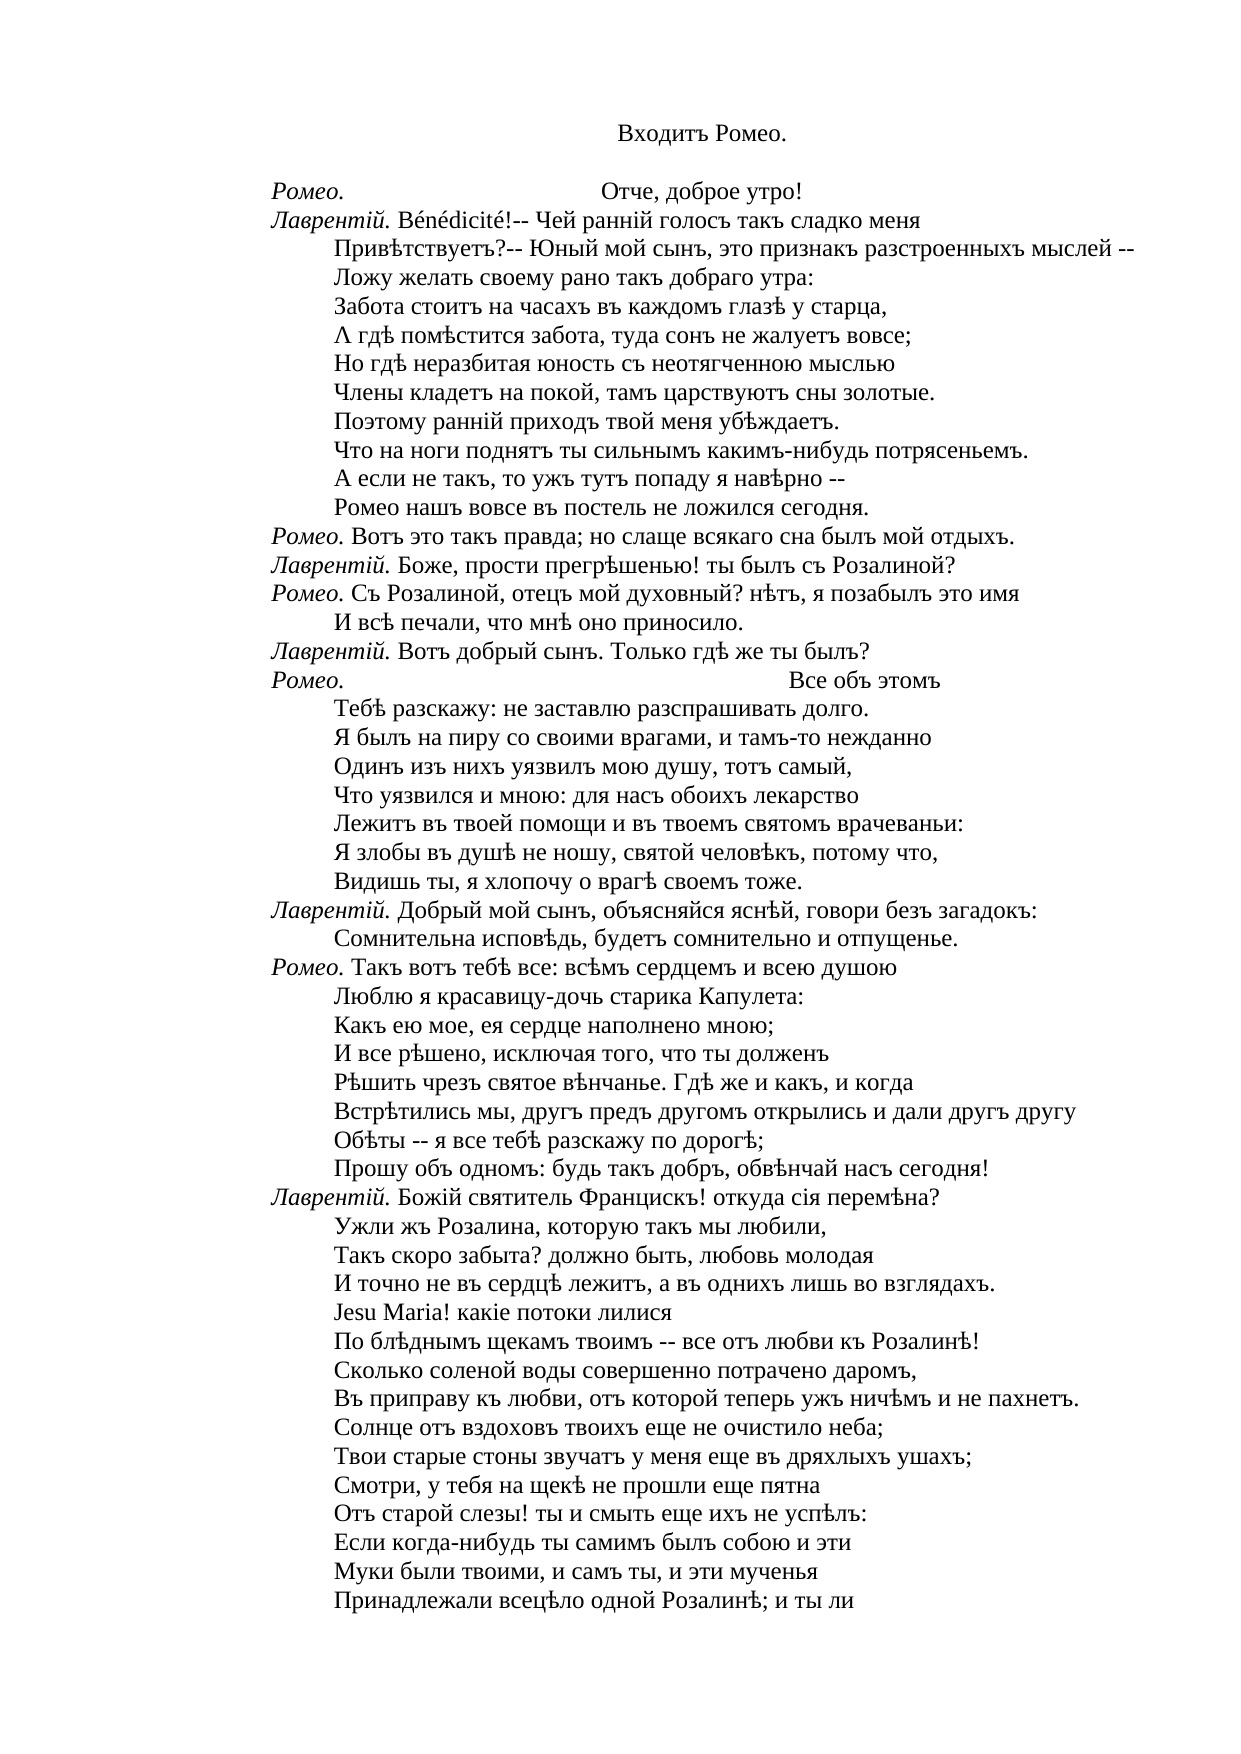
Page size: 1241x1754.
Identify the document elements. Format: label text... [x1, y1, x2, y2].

text Принадлежали всецѣло одной Розалинѣ; и ты ли [252, 1585, 1152, 1613]
text Обѣты -- я все тебѣ разскажу по дорогѣ; [252, 1125, 1152, 1153]
text Ромео. Отче, доброе утро! [252, 176, 1152, 205]
text Муки были твоими, и самъ ты, и эти мученья [252, 1556, 1152, 1585]
text Сомнительна исповѣдь, будетъ сомнительно и отпущенье. [252, 923, 1152, 952]
text Прошу объ одномъ: будь такъ добръ, обвѣнчай насъ сегодня! [252, 1153, 1152, 1182]
text Я злобы въ душѣ не ношу, святой человѣкъ, потому что, [252, 837, 1152, 866]
text Въ приправу къ любви, отъ которой теперь ужъ ничѣмъ и не пахнетъ. [252, 1383, 1152, 1412]
text Я былъ на пиру со своими врагами, и тамъ-то нежданно [252, 722, 1152, 751]
text Такъ скоро забыта? должно быть, любовь молодая [252, 1240, 1152, 1268]
text Входитъ Ромео. [252, 118, 1152, 147]
text Что уязвился и мною: для насъ обоихъ лекарство [252, 780, 1152, 808]
text Отъ старой слезы! ты и смыть еще ихъ не успѣлъ: [252, 1498, 1152, 1527]
text И все рѣшено, исключая того, что ты долженъ [252, 1038, 1152, 1067]
text Ромео. Все объ этомъ [252, 665, 1152, 693]
text Ромео. Такъ вотъ тебѣ все: всѣмъ сердцемъ и всею душою [252, 952, 1152, 981]
text Какъ ею мое, ея сердце наполнено мною; [252, 1010, 1152, 1038]
text Jesu Maria! какіе потоки лилися [252, 1297, 1152, 1326]
text Члены кладетъ на покой, тамъ царствуютъ сны золотые. [252, 377, 1152, 406]
text Что на ноги поднятъ ты сильнымъ какимъ-нибудь потрясеньемъ. [252, 435, 1152, 463]
text Лаврентій. Добрый мой сынъ, объясняйся яснѣй, говори безъ загадокъ: [252, 895, 1152, 923]
text И точно не въ сердцѣ лежитъ, а въ однихъ лишь во взглядахъ. [252, 1268, 1152, 1297]
text Одинъ изъ нихъ уязвилъ мою душу, тотъ самый, [252, 751, 1152, 780]
text Тебѣ разскажу: не заставлю разспрашивать долго. [252, 693, 1152, 722]
text Солнце отъ вздоховъ твоихъ еще не очистило неба; [252, 1412, 1152, 1441]
text Видишь ты, я хлопочу о врагѣ своемъ тоже. [252, 866, 1152, 895]
text Забота стоитъ на часахъ въ каждомъ глазѣ у старца, [252, 291, 1152, 320]
text Но гдѣ неразбитая юность съ неотягченною мыслью [252, 348, 1152, 377]
text Ромео нашъ вовсе въ постель не ложился сегодня. [252, 492, 1152, 521]
text Смотри, у тебя на щекѣ не прошли еще пятна [252, 1470, 1152, 1498]
text Лаврентій. Боже, прости прегрѣшенью! ты былъ съ Розалиной? [252, 550, 1152, 578]
text Люблю я красавицу-дочь старика Капулета: [252, 981, 1152, 1010]
text Ложу желать своему рано такъ добраго утра: [252, 262, 1152, 291]
text Ужли жъ Розалина, которую такъ мы любили, [252, 1211, 1152, 1240]
text Если когда-нибудь ты самимъ былъ собою и эти [252, 1527, 1152, 1556]
text По блѣднымъ щекамъ твоимъ -- все отъ любви къ Розалинѣ! [252, 1326, 1152, 1355]
text Поэтому ранній приходъ твой меня убѣждаетъ. [252, 406, 1152, 435]
text Рѣшить чрезъ святое вѣнчанье. Гдѣ же и какъ, и когда [252, 1067, 1152, 1096]
text Лаврентій. Bénédicité!-- Чей ранній голосъ такъ сладко меня [252, 205, 1152, 233]
text Лежитъ въ твоей помощи и въ твоемъ святомъ врачеваньи: [252, 808, 1152, 837]
text Лаврентій. Вотъ добрый сынъ. Только гдѣ же ты былъ? [252, 636, 1152, 665]
text Твои старые стоны звучатъ у меня еще въ дряхлыхъ ушахъ; [252, 1441, 1152, 1470]
text Привѣтствуетъ?-- Юный мой сынъ, это признакъ разстроенныхъ мыслей -- [252, 233, 1152, 262]
text Ромео. Вотъ это такъ правда; но слаще всякаго сна былъ мой отдыхъ. [252, 521, 1152, 550]
text Сколько соленой воды совершенно потрачено даромъ, [252, 1355, 1152, 1383]
text И всѣ печали, что мнѣ оно приносило. [252, 607, 1152, 636]
text Ромео. Съ Розалиной, отецъ мой духовный? нѣтъ, я позабылъ это имя [252, 578, 1152, 607]
text Встрѣтились мы, другъ предъ другомъ открылись и дали другъ другу [252, 1096, 1152, 1125]
text Λ гдѣ помѣстится забота, туда сонъ не жалуетъ вовсе; [252, 320, 1152, 348]
text Лаврентій. Божій святитель Францискъ! откуда сія перемѣна? [252, 1182, 1152, 1211]
text А если не такъ, то ужъ тутъ попаду я навѣрно -- [252, 463, 1152, 492]
